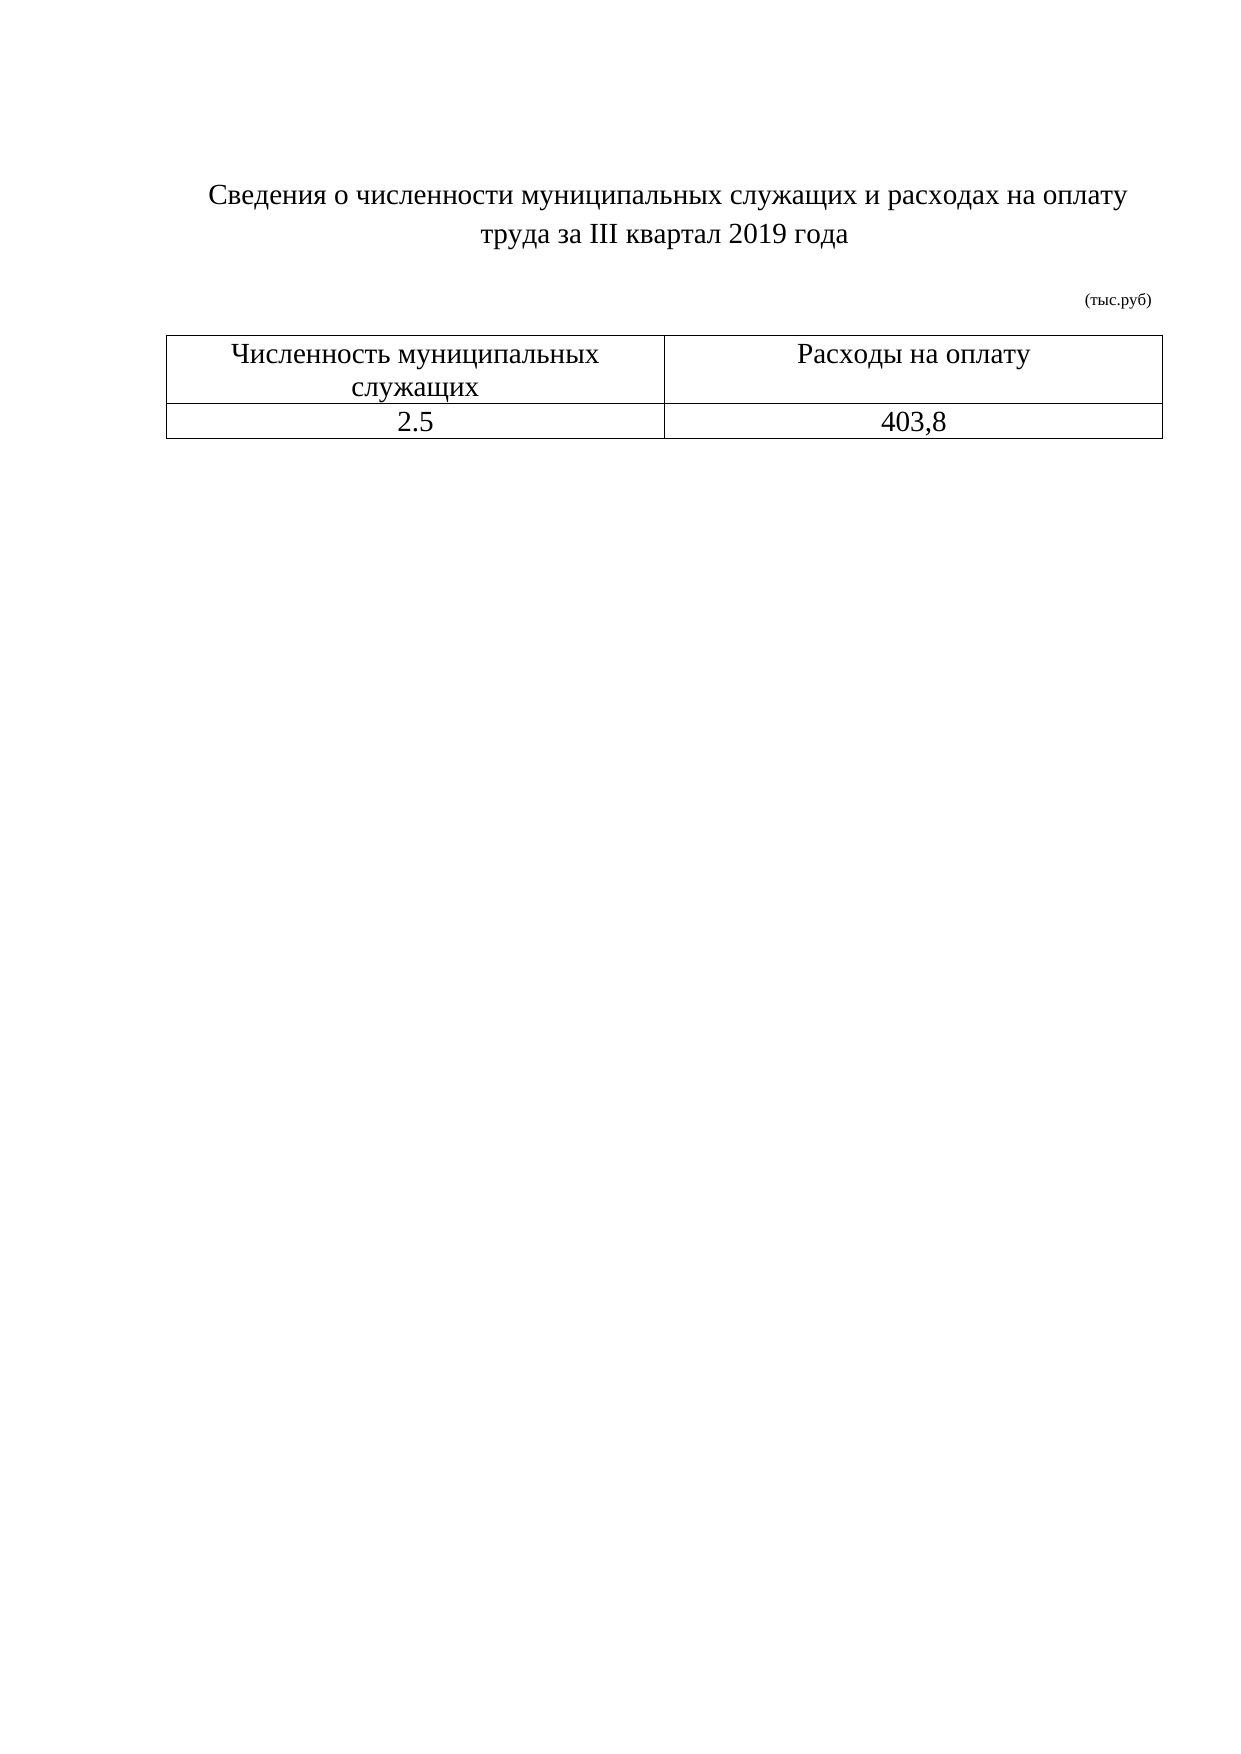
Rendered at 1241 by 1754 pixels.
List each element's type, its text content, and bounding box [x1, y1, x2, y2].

table_header Расходы на оплату [665, 336, 1162, 403]
text Сведения о численности муниципальных служащих и расходах на оплату труда за III квартал 2019 года [177, 177, 1152, 249]
table_header Численность муниципальных служащих [167, 336, 664, 403]
table_cell 2.5 [167, 404, 664, 437]
table_cell 403,8 [665, 404, 1162, 437]
text (тыс.руб) [177, 275, 1152, 309]
